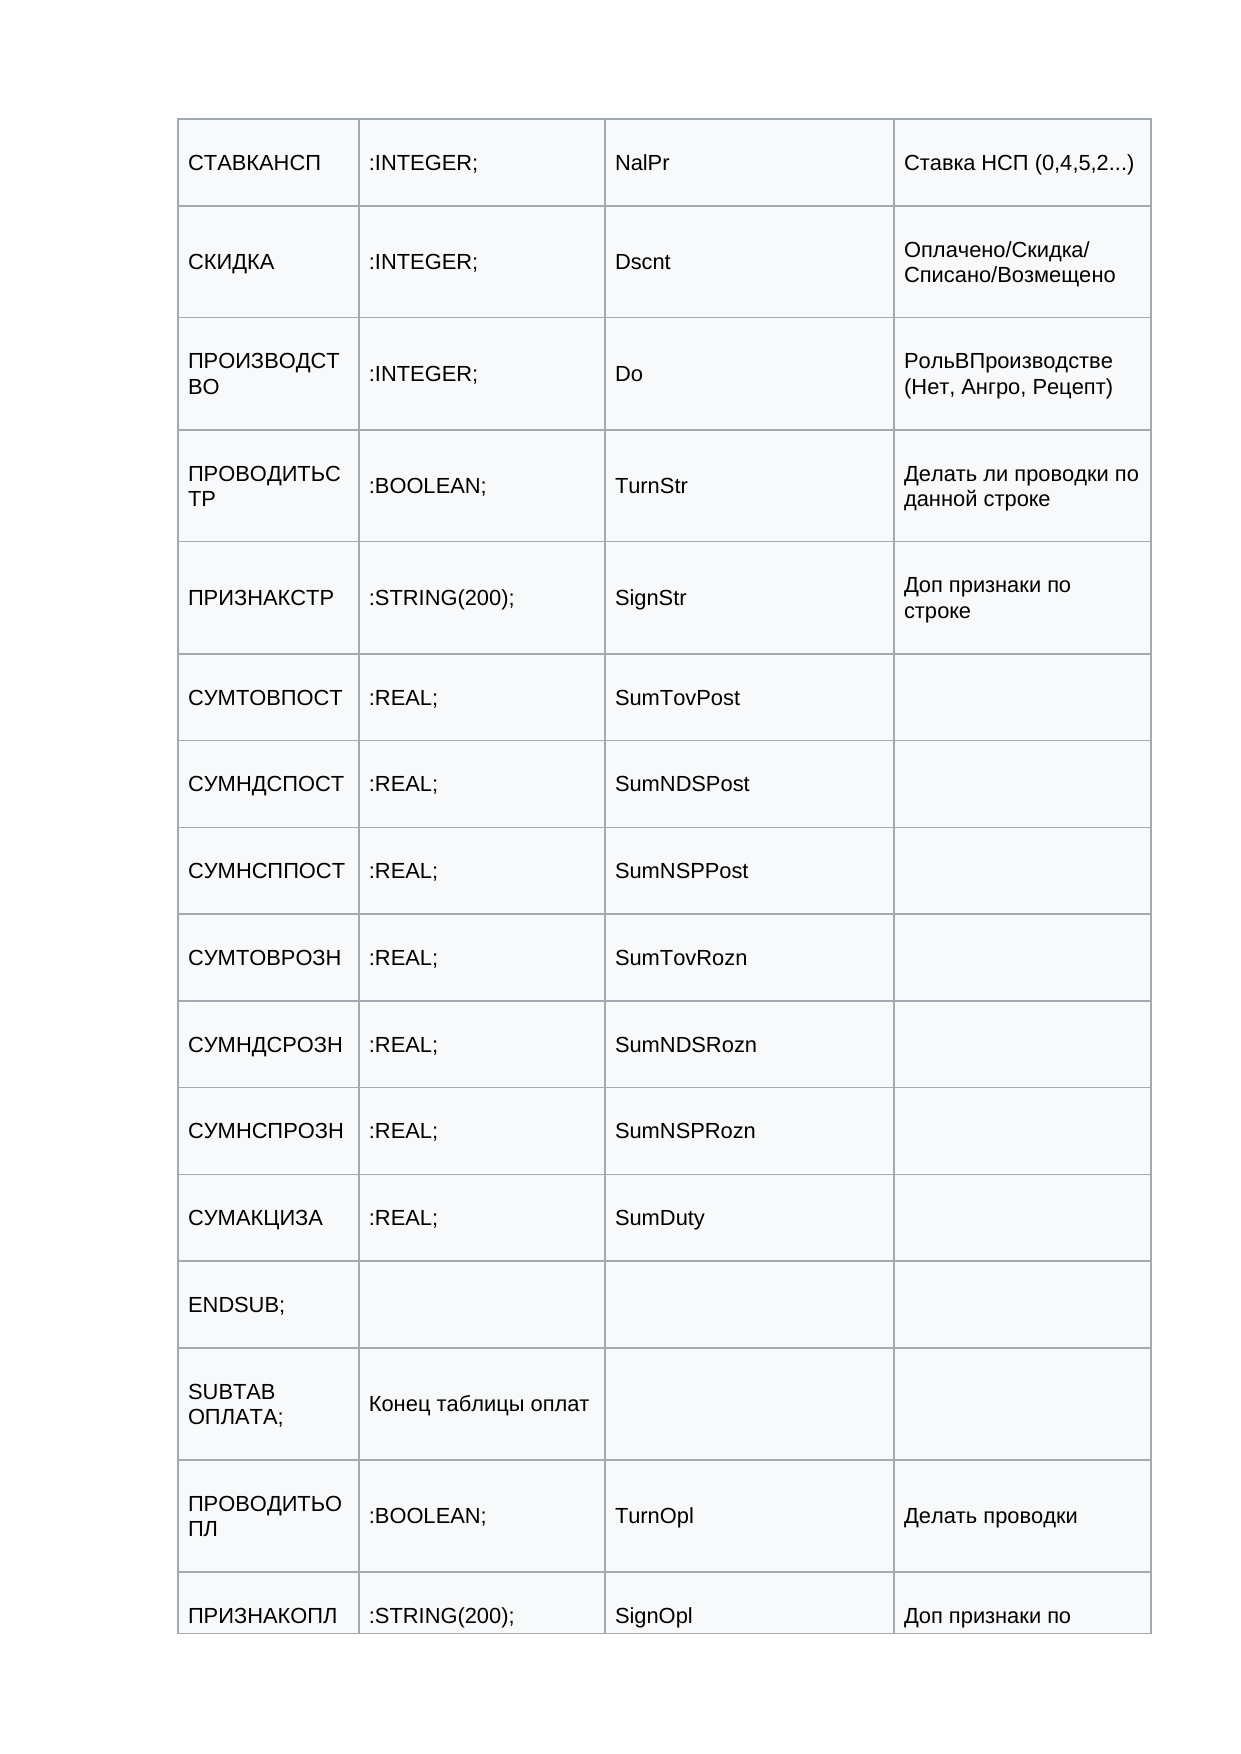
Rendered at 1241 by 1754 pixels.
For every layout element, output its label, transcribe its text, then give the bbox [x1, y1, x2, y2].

table_cell Dscnt [606, 207, 893, 317]
table_cell СУМАКЦИЗА [179, 1175, 358, 1260]
table_cell РольВПроизводстве (Нет, Ангро, Рецепт) [895, 318, 1150, 429]
table_cell :REAL; [360, 1175, 604, 1260]
table_cell SumTovRozn [606, 915, 893, 1000]
table_cell [895, 828, 1150, 913]
table_cell :STRING(200); [360, 1573, 604, 1633]
table_cell SumNSPRozn [606, 1088, 893, 1173]
table_cell [895, 741, 1150, 826]
table_cell :BOOLEAN; [360, 431, 604, 541]
table_cell СУМНДСПОСТ [179, 741, 358, 826]
table_cell СТАВКАНСП [179, 120, 358, 205]
table_cell СУМНДСРОЗН [179, 1002, 358, 1087]
table_cell TurnStr [606, 431, 893, 541]
table_cell SumNSPPost [606, 828, 893, 913]
table_cell ПРИЗНАКОПЛ [179, 1573, 358, 1633]
table_cell Конец таблицы оплат [360, 1349, 604, 1459]
table_cell [895, 1175, 1150, 1260]
table_cell ENDSUB; [179, 1262, 358, 1347]
table_cell :REAL; [360, 1002, 604, 1087]
table_cell Делать проводки [895, 1461, 1150, 1571]
table_cell SumNDSPost [606, 741, 893, 826]
table_cell SignStr [606, 542, 893, 653]
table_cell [895, 1573, 1150, 1633]
table_cell Do [606, 318, 893, 429]
table_cell :INTEGER; [360, 207, 604, 317]
table_cell Ставка НСП (0,4,5,2...) [895, 120, 1150, 205]
table_cell [606, 1262, 893, 1347]
table_cell СУМНСПРОЗН [179, 1088, 358, 1173]
table_cell [895, 1262, 1150, 1347]
table_cell ПРИЗНАКСТР [179, 542, 358, 653]
table_cell [895, 1002, 1150, 1087]
table_cell SumTovPost [606, 655, 893, 739]
table_cell Доп признаки по строке [895, 542, 1150, 653]
table_cell СУМНСППОСТ [179, 828, 358, 913]
table_cell [895, 915, 1150, 1000]
table_cell TurnOpl [606, 1461, 893, 1571]
table_cell SignOpl [606, 1573, 893, 1633]
table_cell [895, 655, 1150, 739]
table_cell :INTEGER; [360, 120, 604, 205]
table_cell СУМТОВПОСТ [179, 655, 358, 739]
table_cell :REAL; [360, 741, 604, 826]
table_cell [360, 1262, 604, 1347]
table_cell NalPr [606, 120, 893, 205]
table_cell :REAL; [360, 828, 604, 913]
table_cell [895, 1088, 1150, 1173]
table_cell Делать ли проводки по данной строке [895, 431, 1150, 541]
table_cell СКИДКА [179, 207, 358, 317]
table_cell :REAL; [360, 915, 604, 1000]
table_cell :STRING(200); [360, 542, 604, 653]
table_cell SumDuty [606, 1175, 893, 1260]
table_cell :INTEGER; [360, 318, 604, 429]
table_cell [895, 1349, 1150, 1459]
table_cell СУМТОВРОЗН [179, 915, 358, 1000]
table_cell SumNDSRozn [606, 1002, 893, 1087]
table_cell :BOOLEAN; [360, 1461, 604, 1571]
table_cell :REAL; [360, 655, 604, 739]
table_cell SUBTAB ОПЛАТА; [179, 1349, 358, 1459]
table_cell ПРОВОДИТЬСТР [179, 431, 358, 541]
table_cell :REAL; [360, 1088, 604, 1173]
table_cell ПРОВОДИТЬОПЛ [179, 1461, 358, 1571]
table_cell Оплачено/Скидка/Списано/Возмещено [895, 207, 1150, 317]
table_cell ПРОИЗВОДСТВО [179, 318, 358, 429]
table_cell [606, 1349, 893, 1459]
